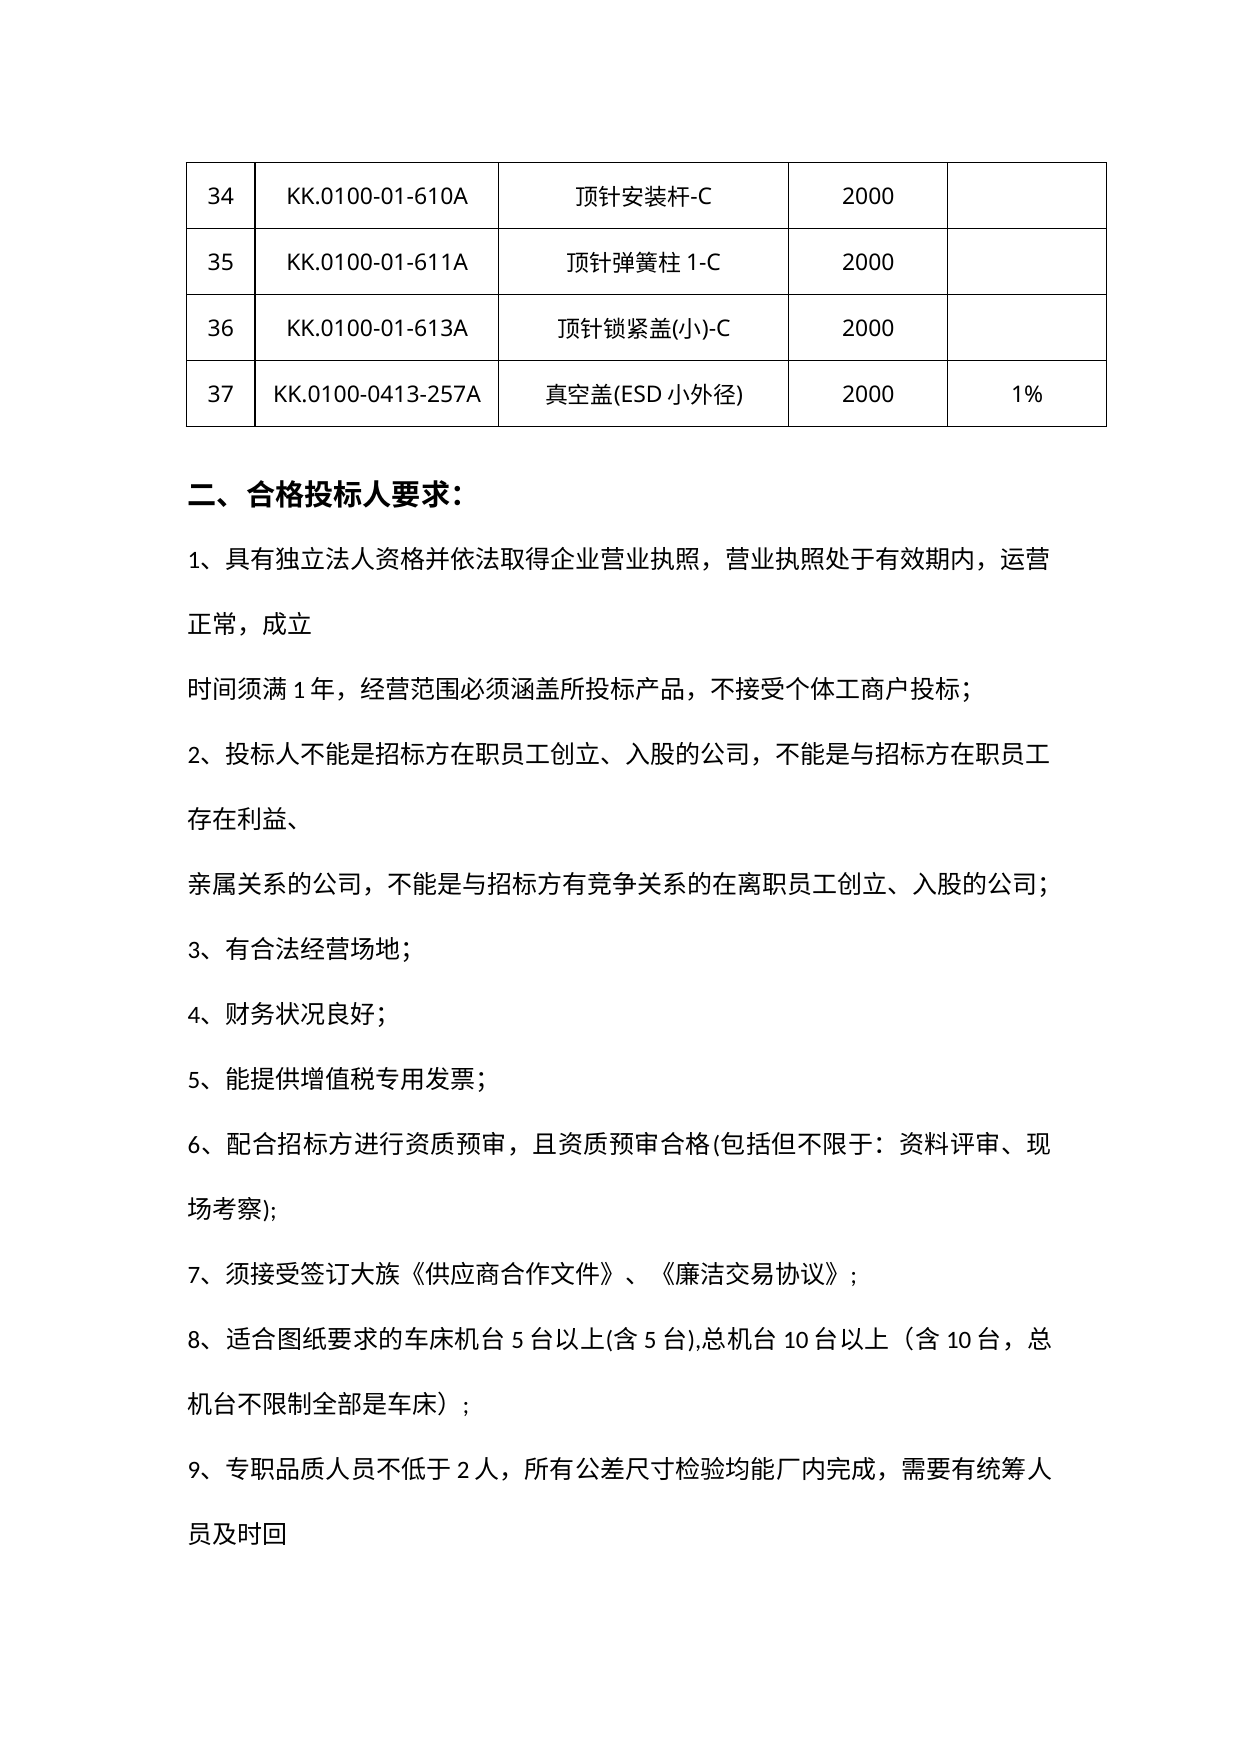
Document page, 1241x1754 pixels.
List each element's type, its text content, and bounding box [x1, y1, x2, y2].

list 亲属关系的公司，不能是与招标方有竞争关系的在离职员工创立、入股的公司； [187, 850, 1053, 915]
table_cell [948, 295, 1106, 360]
table_cell 2000 [789, 163, 947, 228]
list 1、具有独立法人资格并依法取得企业营业执照，营业执照处于有效期内，运营正常，成立 [187, 525, 1053, 655]
table_cell KK.0100-01-613A [256, 295, 498, 360]
list 8、适合图纸要求的车床机台5台以上(含5台),总机台10台以上（含10台，总机台不限制全部是车床）; [187, 1305, 1053, 1435]
table_cell KK.0100-01-611A [256, 229, 498, 294]
table_cell [948, 229, 1106, 294]
table_cell 35 [187, 229, 254, 294]
table_cell 2000 [789, 361, 947, 426]
list 时间须满1年，经营范围必须涵盖所投标产品，不接受个体工商户投标； [187, 655, 1053, 720]
table_cell 1% [948, 361, 1106, 426]
list 5、能提供增值税专用发票； [187, 1045, 1053, 1110]
table_cell 37 [187, 361, 254, 426]
table_cell 34 [187, 163, 254, 228]
table_cell 真空盖(ESD小外径) [499, 361, 788, 426]
table_cell 顶针弹簧柱1-C [499, 229, 788, 294]
list 9、专职品质人员不低于2人，所有公差尺寸检验均能厂内完成，需要有统筹人员及时回 [187, 1435, 1053, 1565]
table_cell KK.0100-01-610A [256, 163, 498, 228]
list 4、财务状况良好； [187, 980, 1053, 1045]
list 6、配合招标方进行资质预审，且资质预审合格(包括但不限于：资料评审、现场考察); [187, 1110, 1053, 1240]
table_cell [948, 163, 1106, 228]
list 7、须接受签订大族《供应商合作文件》、《廉洁交易协议》; [187, 1240, 1053, 1305]
table_cell 2000 [789, 229, 947, 294]
list 合格投标人要求： [187, 460, 1053, 525]
list 2、投标人不能是招标方在职员工创立、入股的公司，不能是与招标方在职员工存在利益、 [187, 720, 1053, 850]
table_cell 顶针安装杆-C [499, 163, 788, 228]
table_cell KK.0100-0413-257A [256, 361, 498, 426]
table_cell 2000 [789, 295, 947, 360]
table_cell 36 [187, 295, 254, 360]
list 3、有合法经营场地； [187, 915, 1053, 980]
table_cell 顶针锁紧盖(小)-C [499, 295, 788, 360]
